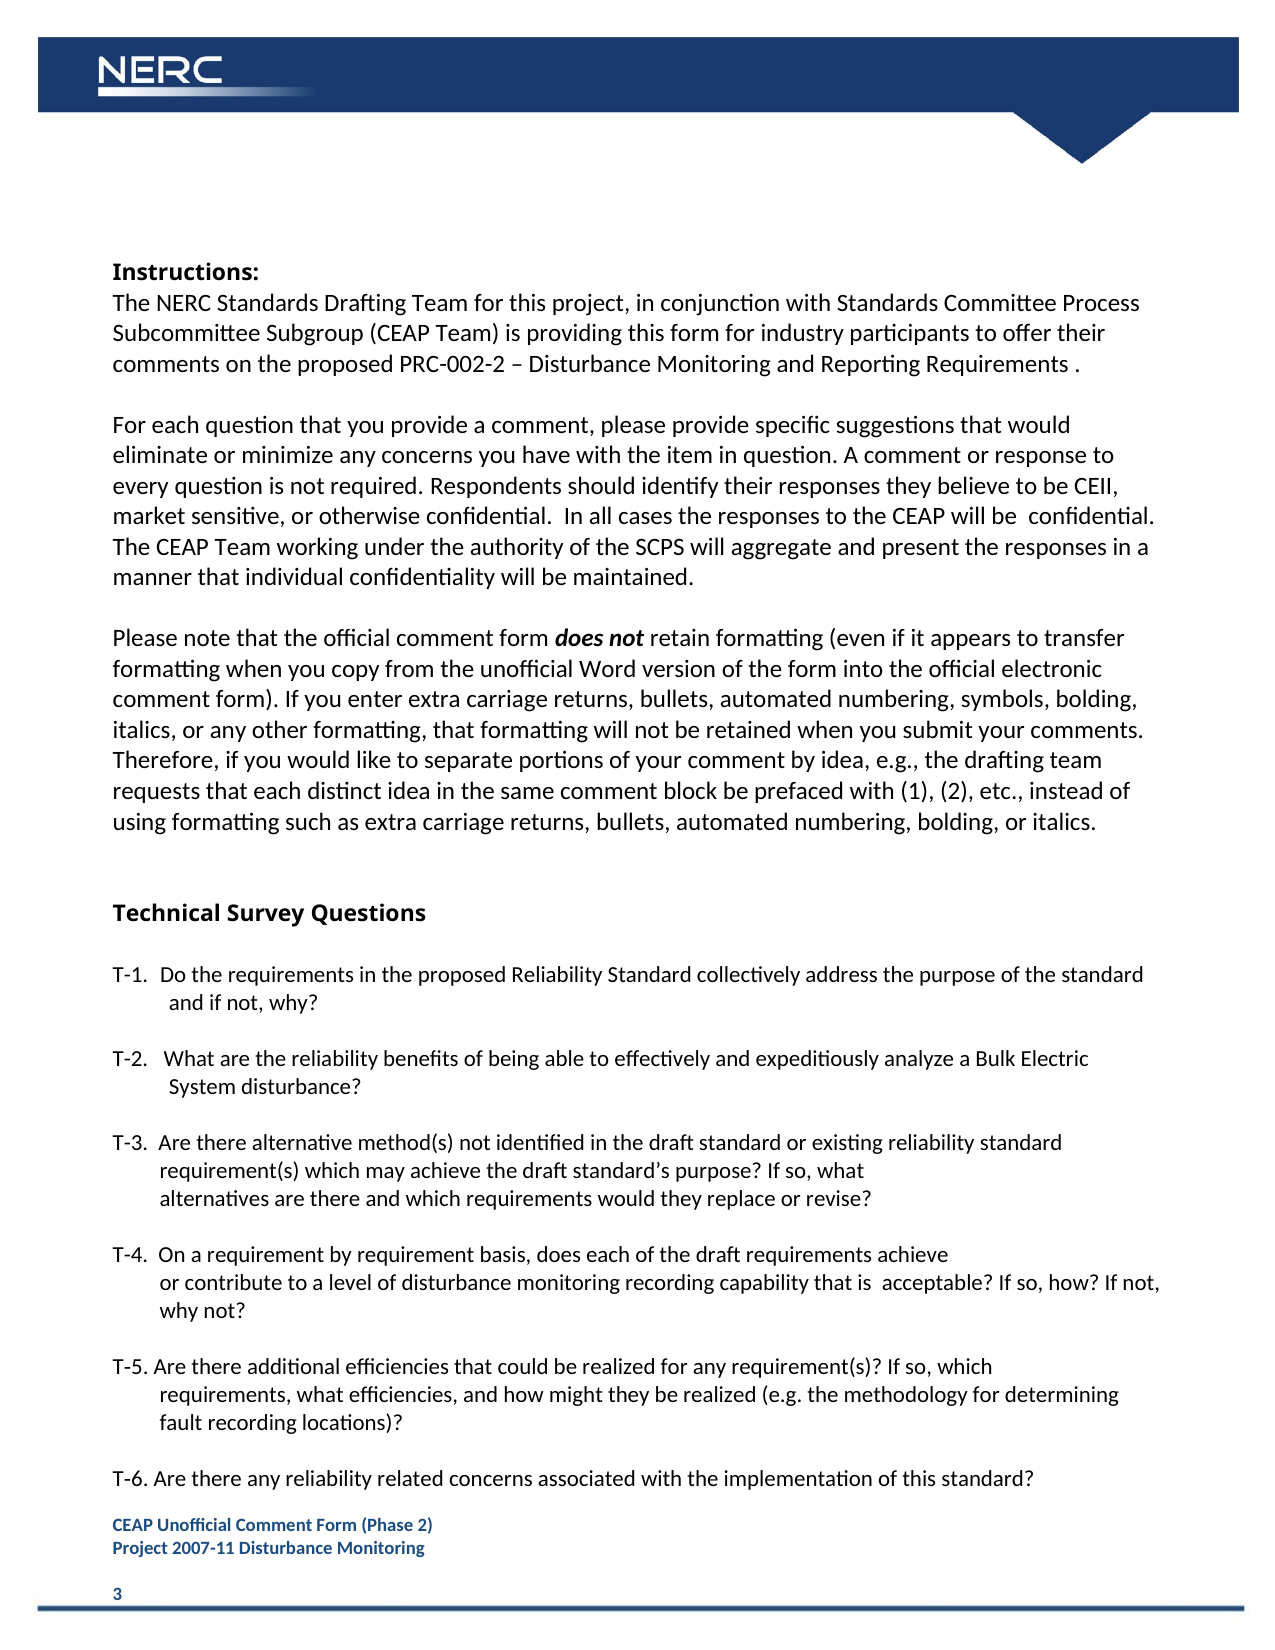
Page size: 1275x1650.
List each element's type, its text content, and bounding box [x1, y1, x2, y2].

text For each question that you provide a comment, please provide specific suggestions that would eliminate or minimize any concerns you have with the item in question. A comment or response to every question is not required. Respondents should identify their responses they believe to be CEII, market sensitive, or otherwise confidential. In all cases the responses to the CEAP will be confidential. The CEAP Team working under the authority of the SCPS will aggregate and present the responses in a manner that individual confidentiality will be maintained. [112, 409, 1162, 592]
text T-2. What are the reliability benefits of being able to effectively and expeditiously analyze a Bulk Electric System disturbance? [112, 1044, 1162, 1100]
text T‐5. Are there additional efficiencies that could be realized for any requirement(s)? If so, which [112, 1352, 1162, 1380]
text Technical Survey Questions [112, 897, 1162, 928]
text Please note that the official comment form does not retain formatting (even if it appears to transfer formatting when you copy from the unofficial Word version of the form into the official electronic comment form). If you enter extra carriage returns, bullets, automated numbering, symbols, bolding, italics, or any other formatting, that formatting will not be retained when you submit your comments. Therefore, if you would like to separate portions of your comment by idea, e.g., the drafting team requests that each distinct idea in the same comment block be prefaced with (1), (2), etc., instead of using formatting such as extra carriage returns, bullets, automated numbering, bolding, or italics. [112, 622, 1162, 836]
picture [0, 1592, 1275, 1650]
text The NERC Standards Drafting Team for this project, in conjunction with Standards Committee Process Subcommittee Subgroup (CEAP Team) is providing this form for industry participants to offer their comments on the proposed PRC-002-2 – Disturbance Monitoring and Reporting Requirements . [112, 287, 1162, 378]
text T-3. Are there alternative method(s) not identified in the draft standard or existing reliability standard requirement(s) which may achieve the draft standard’s purpose? If so, what [112, 1128, 1162, 1184]
text alternatives are there and which requirements would they replace or revise? [112, 1184, 1162, 1212]
text T-1. Do the requirements in the proposed Reliability Standard collectively address the purpose of the standard and if not, why? [112, 960, 1162, 1016]
text or contribute to a level of disturbance monitoring recording capability that is acceptable? If so, how? If not, why not? [159, 1268, 1162, 1324]
text T‐6. Are there any reliability related concerns associated with the implementation of this standard? [112, 1464, 1162, 1492]
picture [0, 0, 1275, 164]
text requirements, what efficiencies, and how might they be realized (e.g. the methodology for determining fault recording locations)? [159, 1380, 1162, 1436]
text T-4. On a requirement by requirement basis, does each of the draft requirements achieve [112, 1240, 1162, 1268]
text Instructions: [112, 256, 1162, 287]
